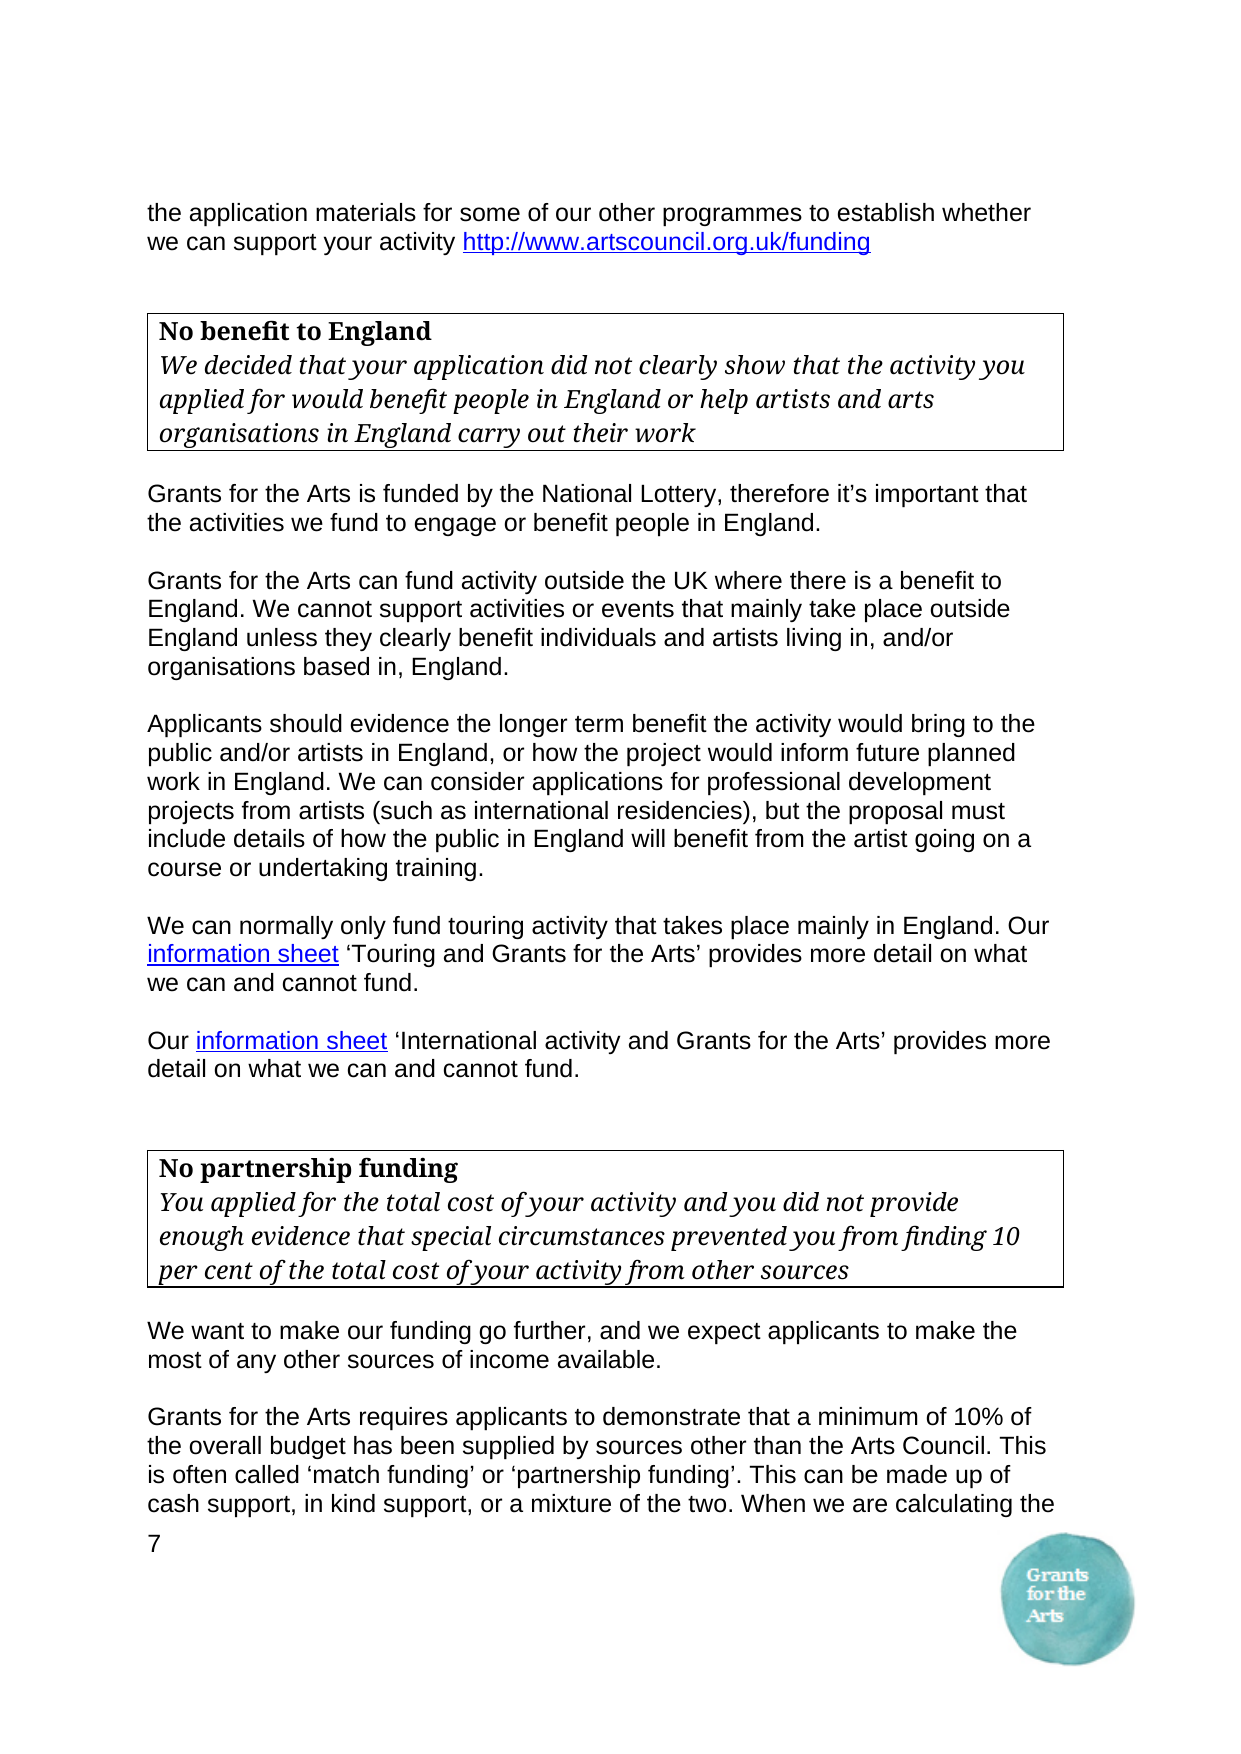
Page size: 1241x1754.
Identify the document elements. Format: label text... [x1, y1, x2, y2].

text We want to make our funding go further, and we expect applicants to make the most of any other sources of income available. [147, 1316, 1063, 1374]
text Grants for the Arts is funded by the National Lottery, therefore it’s important that the activities we fund to engage or benefit people in England. [147, 479, 1063, 537]
table_header No benefit to England We decided that your application did not clearly show that the activity you applied for would benefit people in England or help artists and arts organisations in England carry out their work [148, 314, 1063, 449]
picture [992, 1528, 1144, 1671]
text Grants for the Arts can fund activity outside the UK where there is a benefit to England. We cannot support activities or events that mainly take place outside England unless they clearly benefit individuals and artists living in, and/or organisations based in, England. [147, 566, 1063, 681]
text Applicants should evidence the longer term benefit the activity would bring to the public and/or artists in England, or how the project would inform future planned work in England. We can consider applications for professional development projects from artists (such as international residencies), but the proposal must include details of how the public in England will benefit from the artist going on a course or undertaking training. [147, 709, 1063, 882]
table_header No partnership funding You applied for the total cost of your activity and you did not provide enough evidence that special circumstances prevented you from finding 10 per cent of the total cost of your activity from other sources [148, 1151, 1063, 1286]
text We can normally only fund touring activity that takes place mainly in England. Our information sheet ‘Touring and Grants for the Arts’ provides more detail on what we can and cannot fund. [147, 911, 1063, 997]
text Our information sheet ‘International activity and Grants for the Arts’ provides more detail on what we can and cannot fund. [147, 1026, 1063, 1083]
